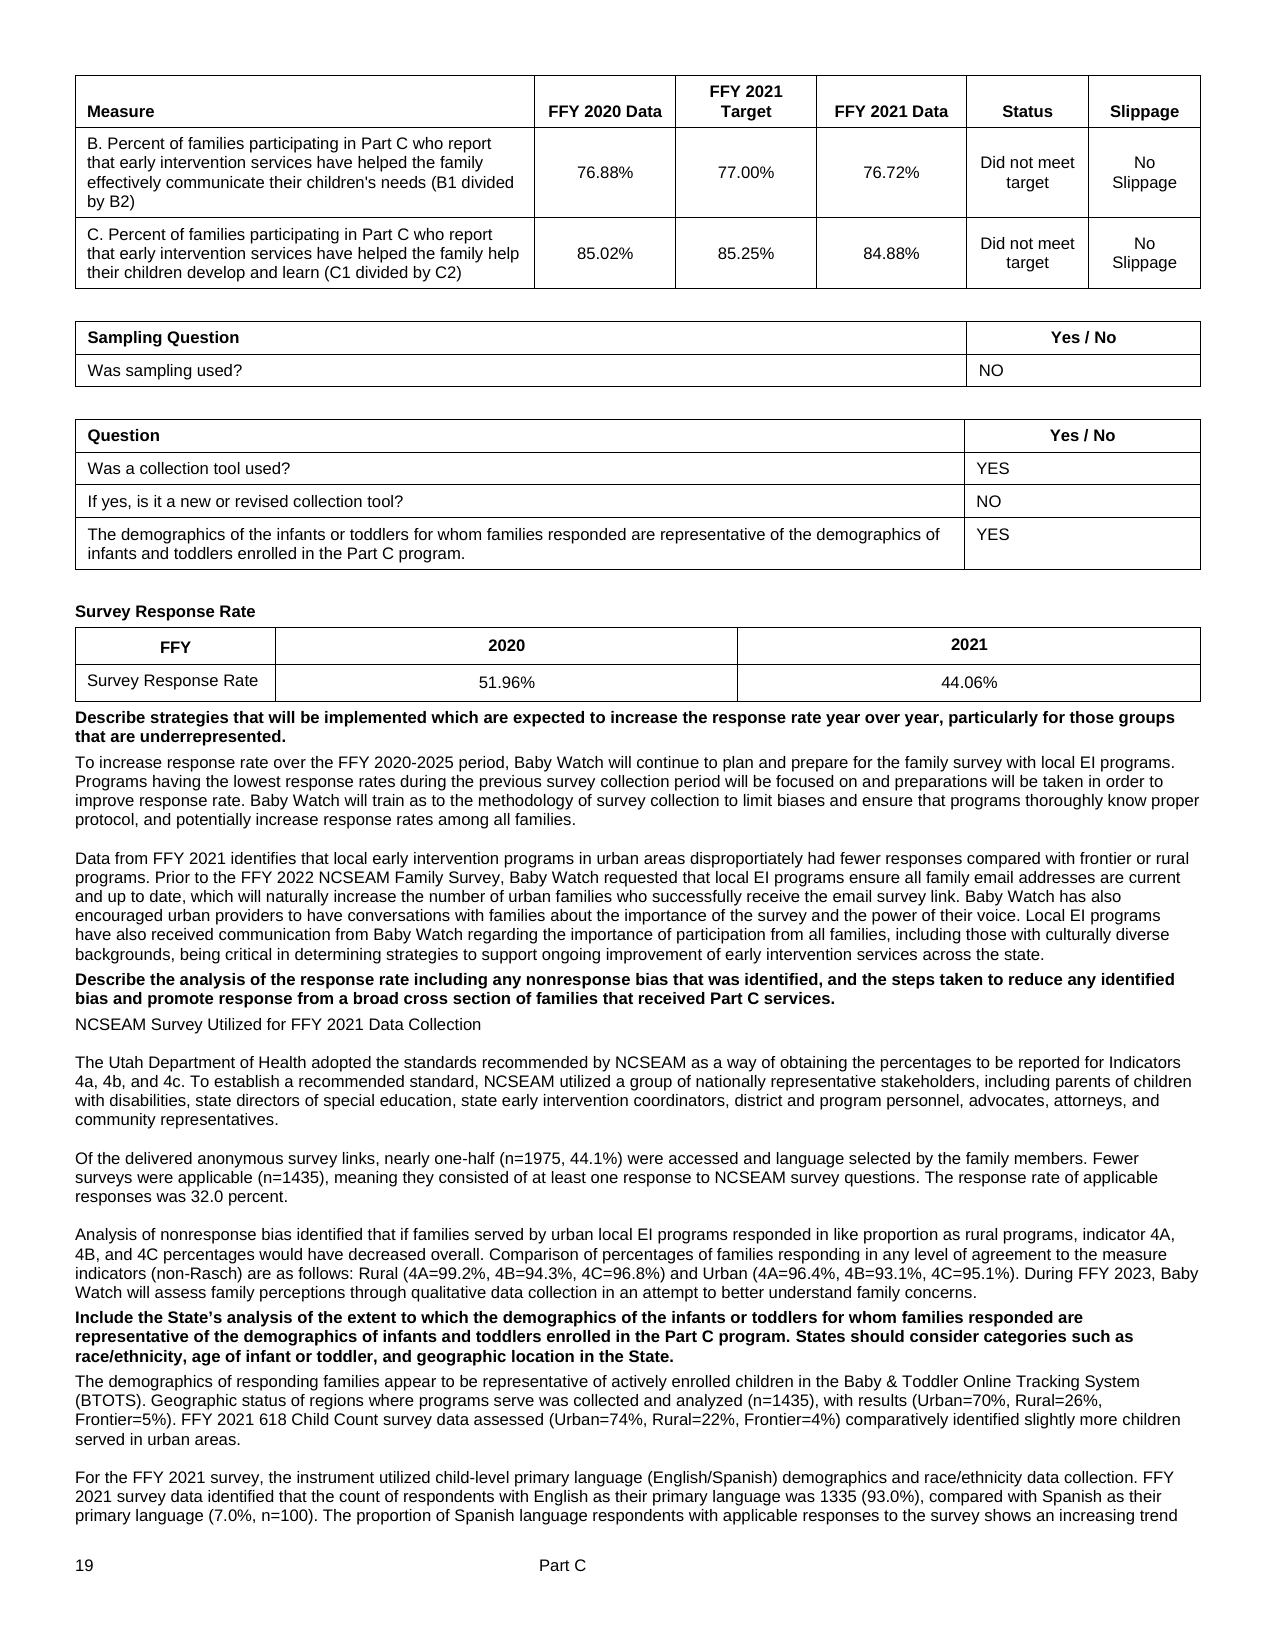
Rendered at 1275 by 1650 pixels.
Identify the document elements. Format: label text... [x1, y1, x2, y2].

table_cell 51.96% [276, 665, 737, 701]
table_cell Did not meet target [967, 128, 1088, 217]
table_header FFY 2020 Data [535, 76, 675, 127]
table_header FFY 2021 Target [676, 76, 816, 127]
table_header Status [967, 76, 1088, 127]
table_cell 76.88% [535, 128, 675, 217]
table_cell 84.88% [817, 218, 966, 288]
table_cell 85.25% [676, 218, 816, 288]
table_cell No Slippage [1089, 218, 1200, 288]
table_cell No Slippage [1089, 128, 1200, 217]
table_cell Did not meet target [967, 218, 1088, 288]
table_cell YES [965, 518, 1200, 569]
text Describe strategies that will be implemented which are expected to increase the response rate year over year, particularly for those groups that are underrepresented. [75, 708, 1200, 746]
table_cell 77.00% [676, 128, 816, 217]
table_cell If yes, is it a new or revised collection tool? [76, 485, 964, 517]
table_cell Was sampling used? [76, 355, 966, 386]
table_cell C. Percent of families participating in Part C who report that early intervention services have helped the family help their children develop and learn (C1 divided by C2) [76, 218, 534, 288]
table_cell B. Percent of families participating in Part C who report that early intervention services have helped the family effectively communicate their children's needs (B1 divided by B2) [76, 128, 534, 217]
table_header Measure [76, 76, 534, 127]
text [75, 1372, 1200, 1525]
table_cell 85.02% [535, 218, 675, 288]
table_cell YES [965, 453, 1200, 484]
table_cell The demographics of the infants or toddlers for whom families responded are representative of the demographics of infants and toddlers enrolled in the Part C program. [76, 518, 964, 569]
table_header Question [76, 420, 964, 452]
table_header Sampling Question [76, 322, 966, 353]
table_cell Survey Response Rate [76, 665, 275, 701]
table_cell 76.72% [817, 128, 966, 217]
table_header FFY [76, 628, 275, 663]
table_header 2020 [276, 628, 737, 663]
text Survey Response Rate [75, 602, 1200, 621]
table_cell 44.06% [738, 665, 1200, 701]
table_header Slippage [1089, 76, 1200, 127]
text Include the State’s analysis of the extent to which the demographics of the infants or toddlers for whom families responded are representative of the demographics of infants and toddlers enrolled in the Part C program. States should consider categories such as race/ethnicity, age of infant or toddler, and geographic location in the State. [75, 1308, 1200, 1366]
text To increase response rate over the FFY 2020-2025 period, Baby Watch will continue to plan and prepare for the family survey with local EI programs. Programs having the lowest response rates during the previous survey collection period will be focused on and preparations will be taken in order to improve response rate. Baby Watch will train as to the methodology of survey collection to limit biases and ensure that programs thoroughly know proper protocol, and potentially increase response rates among all families. Data from FFY 2021 identifies that local early intervention programs in urban areas disproportiately had fewer responses compared with frontier or rural programs. Prior to the FFY 2022 NCSEAM Family Survey, Baby Watch requested that local EI programs ensure all family email addresses are current and up to date, which will naturally increase the number of urban families who successfully receive the email survey link. Baby Watch has also encouraged urban providers to have conversations with families about the importance of the survey and the power of their voice. Local EI programs have also received communication from Baby Watch regarding the importance of participation from all families, including those with culturally diverse backgrounds, being critical in determining strategies to support ongoing improvement of early intervention services across the state. [75, 753, 1200, 963]
table_header 2021 [738, 628, 1200, 663]
text Describe the analysis of the response rate including any nonresponse bias that was identified, and the steps taken to reduce any identified bias and promote response from a broad cross section of families that received Part C services. [75, 970, 1200, 1008]
table_cell Was a collection tool used? [76, 453, 964, 484]
table_header FFY 2021 Data [817, 76, 966, 127]
table_cell NO [965, 485, 1200, 517]
text NCSEAM Survey Utilized for FFY 2021 Data Collection The Utah Department of Health adopted the standards recommended by NCSEAM as a way of obtaining the percentages to be reported for Indicators 4a, 4b, and 4c. To establish a recommended standard, NCSEAM utilized a group of nationally representative stakeholders, including parents of children with disabilities, state directors of special education, state early intervention coordinators, district and program personnel, advocates, attorneys, and community representatives. Of the delivered anonymous survey links, nearly one-half (n=1975, 44.1%) were accessed and language selected by the family members. Fewer surveys were applicable (n=1435), meaning they consisted of at least one response to NCSEAM survey questions. The response rate of applicable responses was 32.0 percent. Analysis of nonresponse bias identified that if families served by urban local EI programs responded in like proportion as rural programs, indicator 4A, 4B, and 4C percentages would have decreased overall. Comparison of percentages of families responding in any level of agreement to the measure indicators (non-Rasch) are as follows: Rural (4A=99.2%, 4B=94.3%, 4C=96.8%) and Urban (4A=96.4%, 4B=93.1%, 4C=95.1%). During FFY 2023, Baby Watch will assess family perceptions through qualitative data collection in an attempt to better understand family concerns. [75, 1014, 1200, 1302]
table_cell NO [967, 355, 1200, 386]
table_header Yes / No [967, 322, 1200, 353]
table_header Yes / No [965, 420, 1200, 452]
